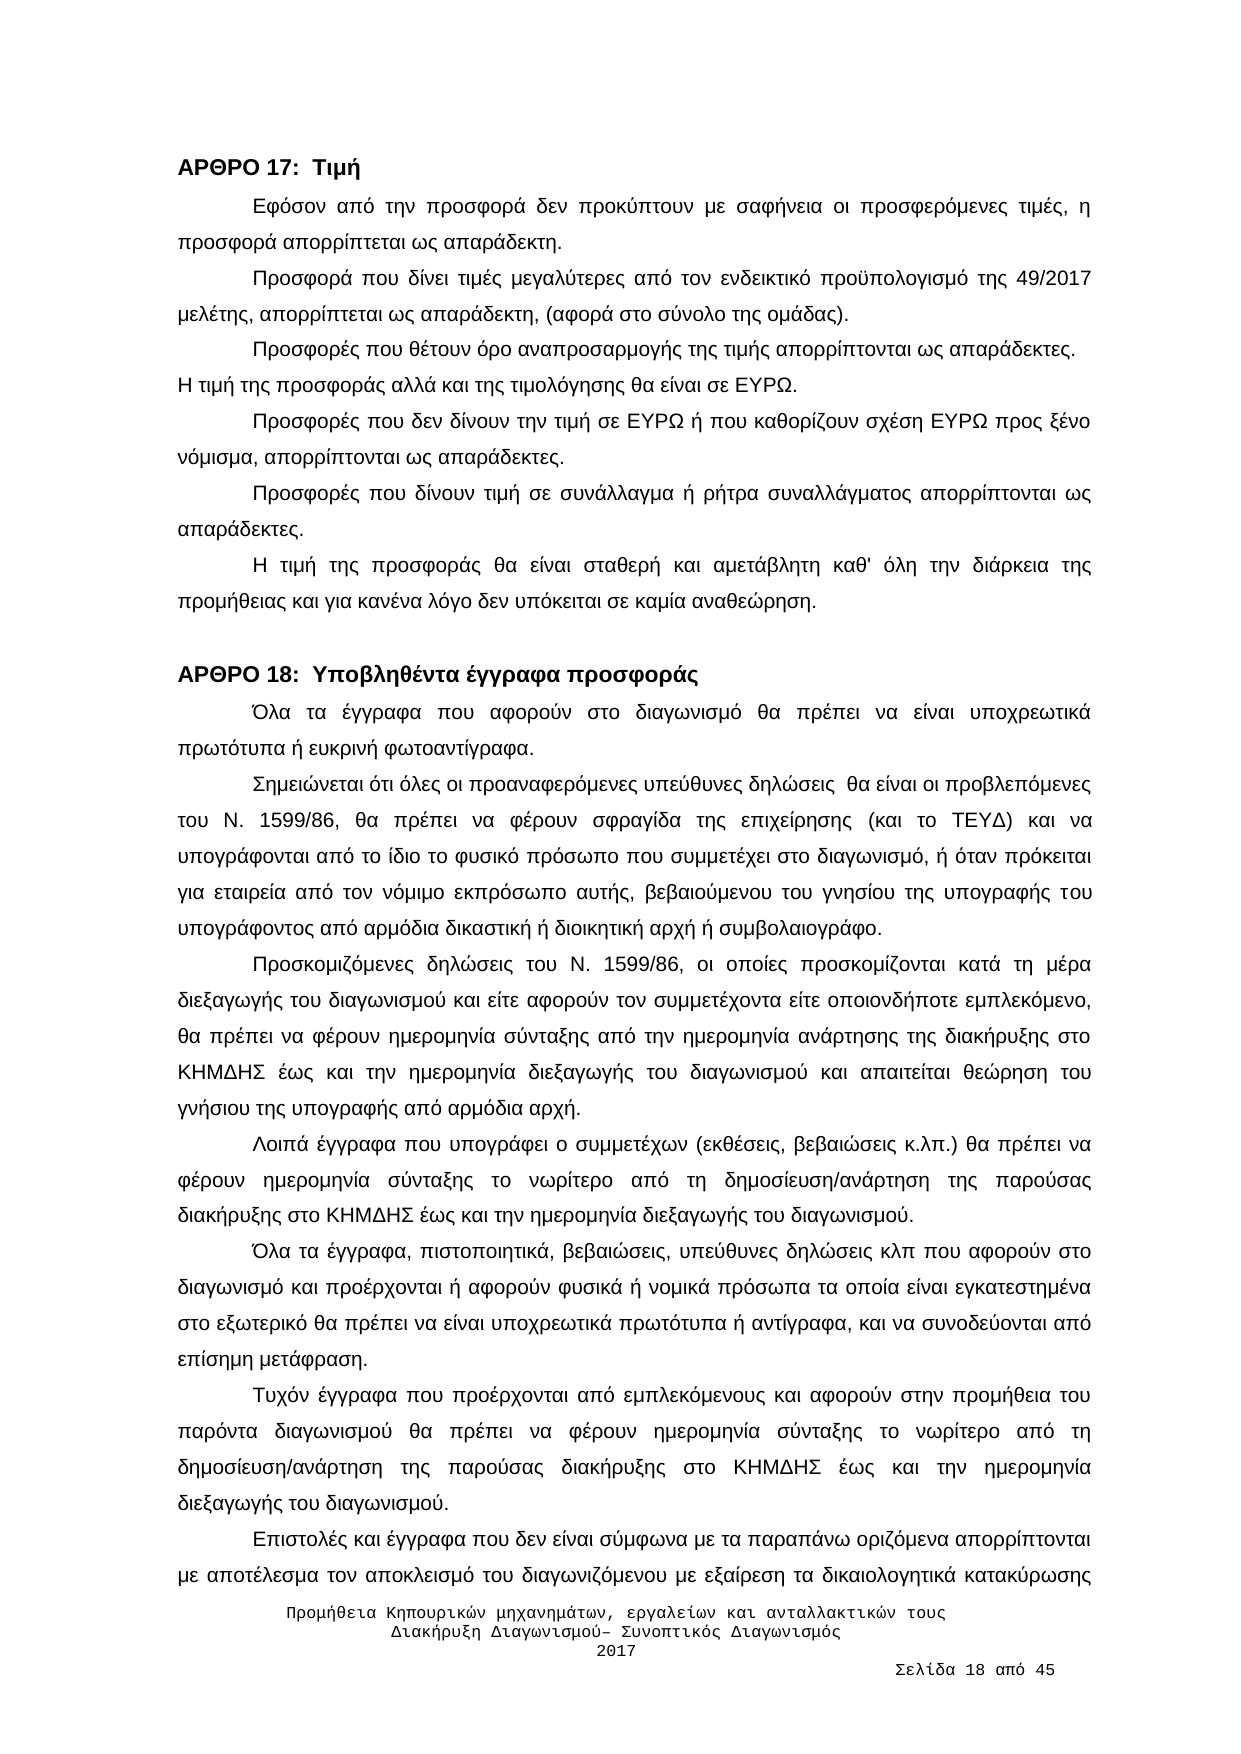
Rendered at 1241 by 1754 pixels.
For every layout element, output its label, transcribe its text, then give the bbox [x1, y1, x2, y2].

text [177, 1527, 1092, 1587]
text Εφόσον από την προσφορά δεν προκύπτουν με σαφήνεια οι προσφερόμενες τιμές, η προσφορά απορρίπτεται ως απαράδεκτη. [177, 193, 1092, 253]
text Η τιμή της προσφοράς αλλά και της τιμολόγησης θα είναι σε ΕΥΡΩ. [177, 373, 1092, 397]
text Όλα τα έγγραφα που αφορούν στο διαγωνισμό θα πρέπει να είναι υποχρεωτικά πρωτότυπα ή ευκρινή φωτοαντίγραφα. [177, 700, 1092, 760]
text ΑΡΘΡΟ 18: Υποβληθέντα έγγραφα προσφοράς [177, 661, 1092, 687]
text Προσκομιζόμενες δηλώσεις του Ν. 1599/86, οι οποίες προσκομίζονται κατά τη μέρα διεξαγωγής του διαγωνισμού και είτε αφορούν τον συμμετέχοντα είτε οποιονδήποτε εμπλεκόμενο, θα πρέπει να φέρουν ημερομηνία σύνταξης από την ημερομηνία ανάρτησης της διακήρυξης στο ΚΗΜΔΗΣ έως και την ημερομηνία διεξαγωγής του διαγωνισμού και απαιτείται θεώρηση του γνήσιου της υπογραφής από αρμόδια αρχή. [177, 952, 1092, 1119]
text Προσφορά που δίνει τιμές μεγαλύτερες από τον ενδεικτικό προϋπολογισμό της 49/2017 μελέτης, απορρίπτεται ως απαράδεκτη, (αφορά στο σύνολο της ομάδας). [177, 265, 1092, 325]
text Η τιμή της προσφοράς θα είναι σταθερή και αμετάβλητη καθ' όλη την διάρκεια της προμήθειας και για κανένα λόγο δεν υπόκειται σε καμία αναθεώρηση. [177, 553, 1092, 613]
text Λοιπά έγγραφα που υπογράφει ο συμμετέχων (εκθέσεις, βεβαιώσεις κ.λπ.) θα πρέπει να φέρουν ημερομηνία σύνταξης το νωρίτερο από τη δημοσίευση/ανάρτηση της παρούσας διακήρυξης στο ΚΗΜΔΗΣ έως και την ημερομηνία διεξαγωγής του διαγωνισμού. [177, 1131, 1092, 1227]
text ΑΡΘΡΟ 17: Τιμή [177, 154, 1092, 180]
text Σημειώνεται ότι όλες οι προαναφερόμενες υπεύθυνες δηλώσεις θα είναι οι προβλεπόμενες του Ν. 1599/86, θα πρέπει να φέρουν σφραγίδα της επιχείρησης (και το ΤΕΥΔ) και να υπογράφονται από το ίδιο το φυσικό πρόσωπο που συμμετέχει στο διαγωνισμό, ή όταν πρόκειται για εταιρεία από τον νόμιμο εκπρόσωπο αυτής, βεβαιούμενου του γνησίου της υπογραφής τoυ υπογράφοντος από αρμόδια δικαστική ή διοικητική αρχή ή συμβολαιογράφο. [177, 772, 1092, 940]
text Τυχόν έγγραφα που προέρχονται από εμπλεκόμενους και αφορούν στην προμήθεια του παρόντα διαγωνισμού θα πρέπει να φέρουν ημερομηνία σύνταξης το νωρίτερο από τη δημοσίευση/ανάρτηση της παρούσας διακήρυξης στο ΚΗΜΔΗΣ έως και την ημερομηνία διεξαγωγής του διαγωνισμού. [177, 1383, 1092, 1515]
text Προσφορές που δίνουν τιμή σε συνάλλαγμα ή ρήτρα συναλλάγματος απορρίπτονται ως απαράδεκτες. [177, 481, 1092, 541]
text Προσφορές που θέτουν όρο αναπροσαρμογής της τιμής απορρίπτονται ως απαράδεκτες. [177, 337, 1092, 361]
text Προσφορές που δεν δίνουν την τιμή σε ΕΥΡΩ ή που καθορίζουν σχέση ΕΥΡΩ προς ξένο νόμισμα, απορρίπτονται ως απαράδεκτες. [177, 409, 1092, 469]
text Όλα τα έγγραφα, πιστοποιητικά, βεβαιώσεις, υπεύθυνες δηλώσεις κλπ που αφορούν στο διαγωνισμό και προέρχονται ή αφορούν φυσικά ή νομικά πρόσωπα τα οποία είναι εγκατεστημένα στο εξωτερικό θα πρέπει να είναι υποχρεωτικά πρωτότυπα ή αντίγραφα, και να συνοδεύονται από επίσημη μετάφραση. [177, 1239, 1092, 1371]
